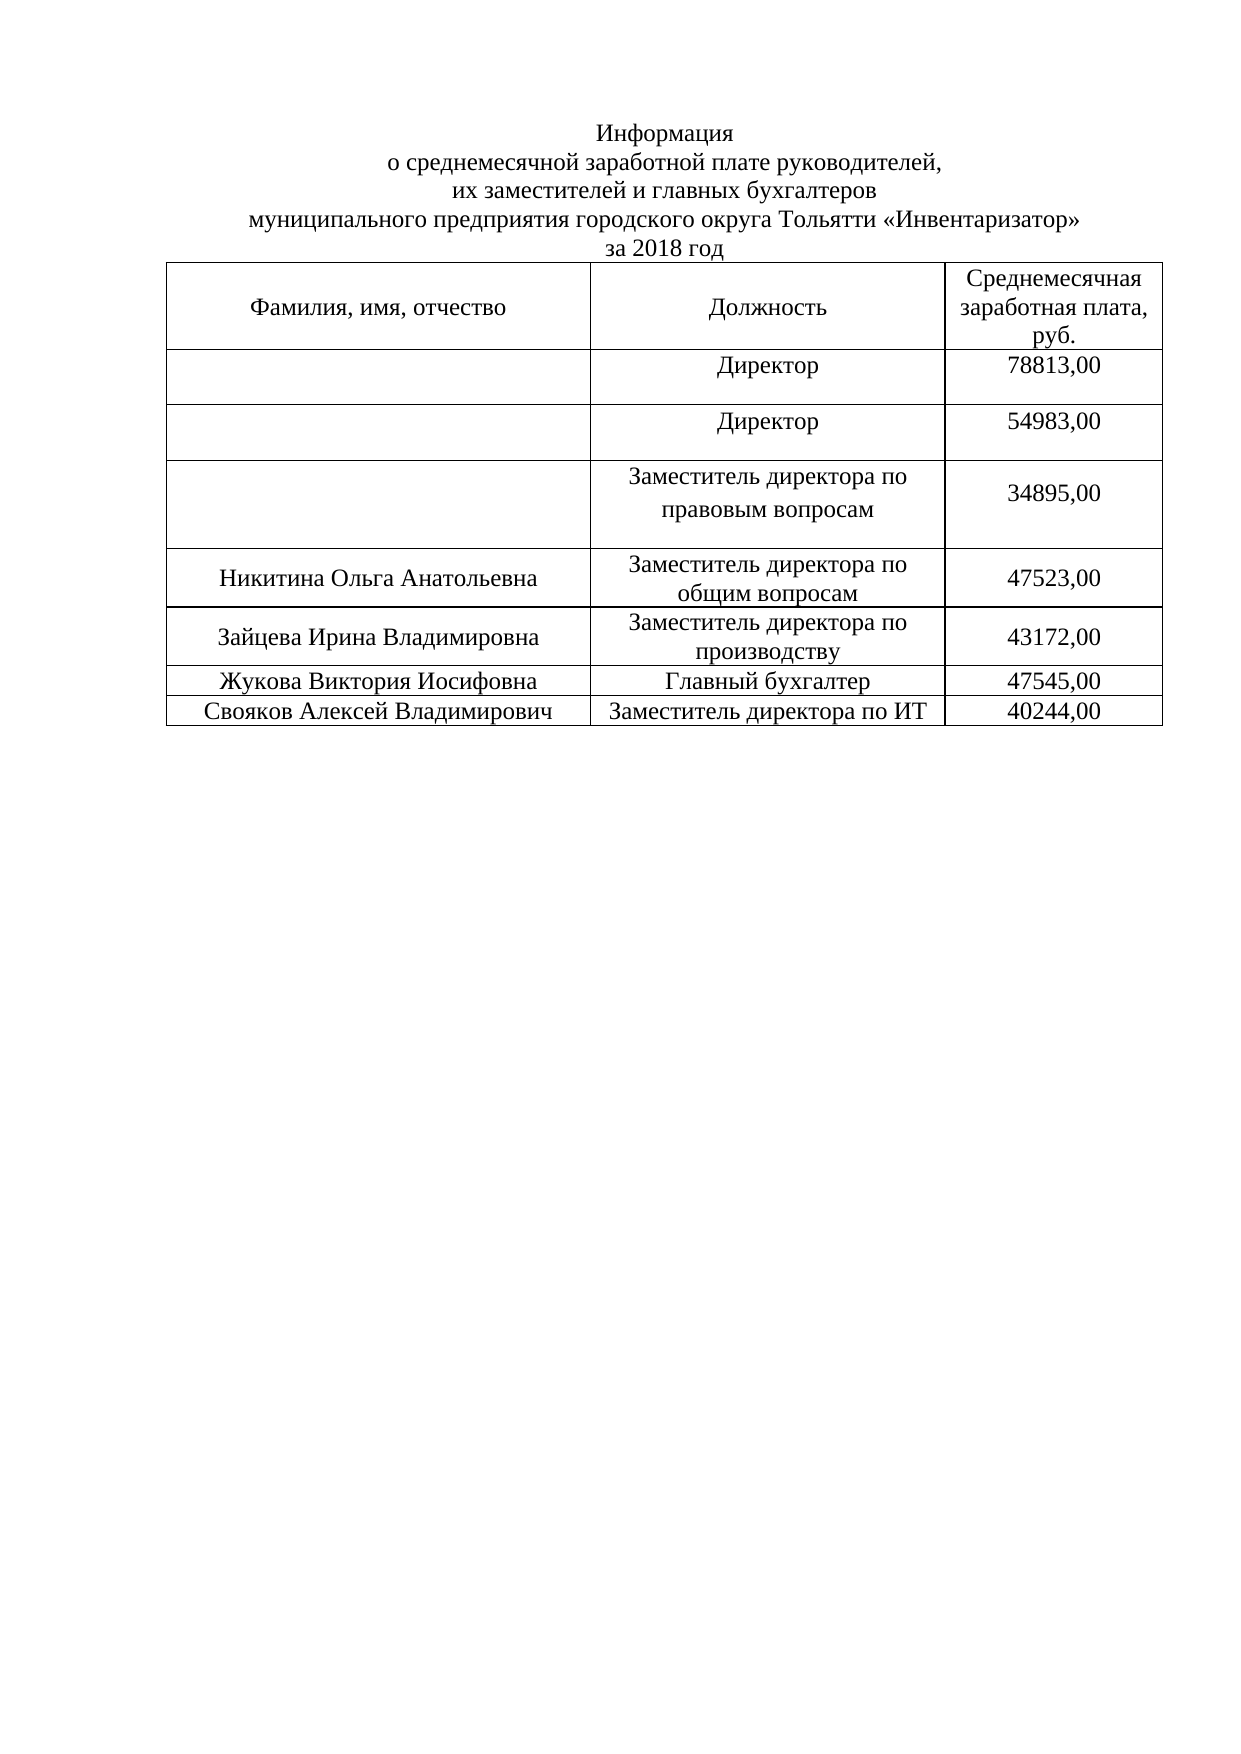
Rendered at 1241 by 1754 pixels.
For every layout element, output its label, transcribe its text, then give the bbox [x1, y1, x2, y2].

text Информация [177, 118, 1152, 147]
table_cell 47523,00 [946, 549, 1162, 606]
table_cell 43172,00 [946, 608, 1162, 665]
table_cell Жукова Виктория Иосифовна [167, 666, 590, 695]
text за 2018 год [177, 233, 1152, 262]
table_cell Заместитель директора по производству [591, 608, 944, 665]
table_cell Зайцева Ирина Владимировна [167, 608, 590, 665]
text их заместителей и главных бухгалтеров [177, 176, 1152, 204]
table_cell Заместитель директора по ИТ [591, 696, 944, 725]
text о среднемесячной заработной плате руководителей, [177, 147, 1152, 176]
table_cell 78813,00 [946, 350, 1162, 404]
table_cell Никитина Ольга Анатольевна [167, 549, 590, 606]
table_cell Заместитель директора по правовым вопросам [591, 461, 944, 548]
table_cell Свояков Алексей Владимирович [167, 696, 590, 725]
table_cell Директор [591, 350, 944, 404]
table_cell 54983,00 [946, 405, 1162, 460]
table_cell [167, 461, 590, 548]
table_cell 40244,00 [946, 696, 1162, 725]
table_header Среднемесячная заработная плата, руб. [946, 263, 1162, 349]
table_cell Главный бухгалтер [591, 666, 944, 695]
table_cell [167, 405, 590, 460]
table_cell [167, 350, 590, 404]
table_cell Заместитель директора по общим вопросам [591, 549, 944, 606]
table_cell Директор [591, 405, 944, 460]
table_cell 34895,00 [946, 461, 1162, 548]
table_cell 47545,00 [946, 666, 1162, 695]
text муниципального предприятия городского округа Тольятти «Инвентаризатор» [177, 204, 1152, 233]
table_header Должность [591, 263, 944, 349]
table_header Фамилия, имя, отчество [167, 263, 590, 349]
